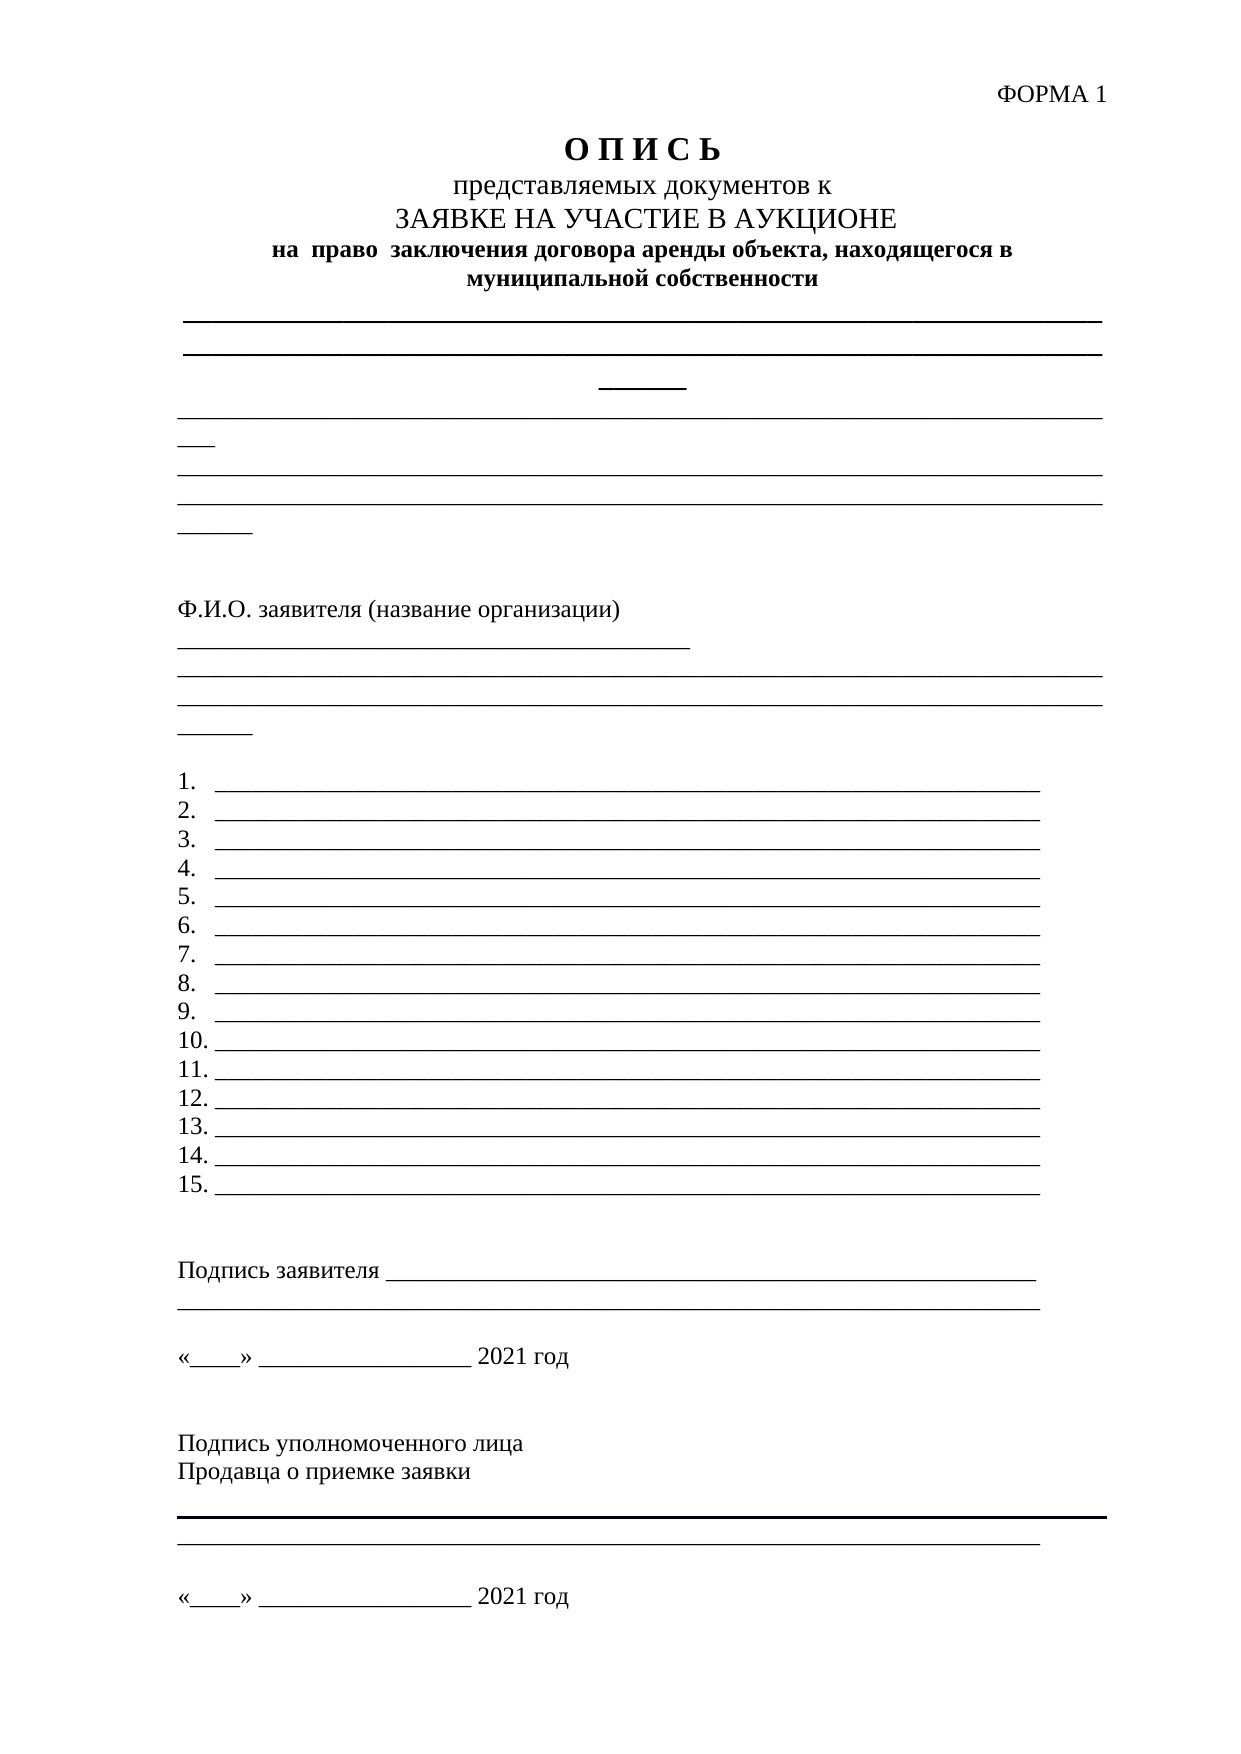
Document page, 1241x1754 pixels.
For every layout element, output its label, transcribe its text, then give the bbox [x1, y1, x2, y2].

text Подпись уполномоченного лица [177, 1428, 1107, 1456]
list __________________________________________________________________ [177, 968, 1107, 996]
list __________________________________________________________________ [177, 910, 1107, 939]
text _____________________________________________________________________________ [177, 393, 1107, 450]
list __________________________________________________________________ [177, 766, 1107, 795]
text __________________________________________________________________________________________________________________________________________________________ [177, 450, 1107, 536]
list __________________________________________________________________ [177, 853, 1107, 881]
list __________________________________________________________________ [177, 1083, 1107, 1111]
text Продавца о приемке заявки [177, 1456, 1107, 1485]
text на право заключения договора аренды объекта, находящегося в муниципальной собственности [177, 234, 1107, 292]
text ФОРМА 1 [177, 74, 1107, 108]
list __________________________________________________________________ [177, 1054, 1107, 1083]
list __________________________________________________________________ [177, 1025, 1107, 1054]
text О П И С Ь [177, 129, 1107, 167]
list __________________________________________________________________ [177, 1140, 1107, 1169]
text представляемых документов к [177, 167, 1107, 201]
text __________________________________________________________________________________________________________________________________________________________ [177, 651, 1107, 738]
text «____» _________________ 2021 год [177, 1341, 1107, 1370]
list __________________________________________________________________ [177, 1111, 1107, 1140]
list __________________________________________________________________ [177, 824, 1107, 853]
text ____________________________________________________________________________________________________________________________________ [177, 292, 1107, 393]
list __________________________________________________________________ [177, 939, 1107, 968]
list __________________________________________________________________ [177, 1169, 1107, 1198]
text _____________________________________________________________________ [177, 1284, 1107, 1313]
text ЗАЯВКЕ НА УЧАСТИЕ В АУКЦИОНЕ [177, 201, 1107, 234]
text «____» _________________ 2021 год [177, 1581, 1107, 1610]
list __________________________________________________________________ [177, 795, 1107, 824]
text _____________________________________________________________________ [177, 1519, 1107, 1548]
text Ф.И.О. заявителя (название организации) _________________________________________ [177, 594, 1107, 651]
list __________________________________________________________________ [177, 881, 1107, 910]
list __________________________________________________________________ [177, 996, 1107, 1025]
text Подпись заявителя ____________________________________________________ [177, 1255, 1107, 1284]
